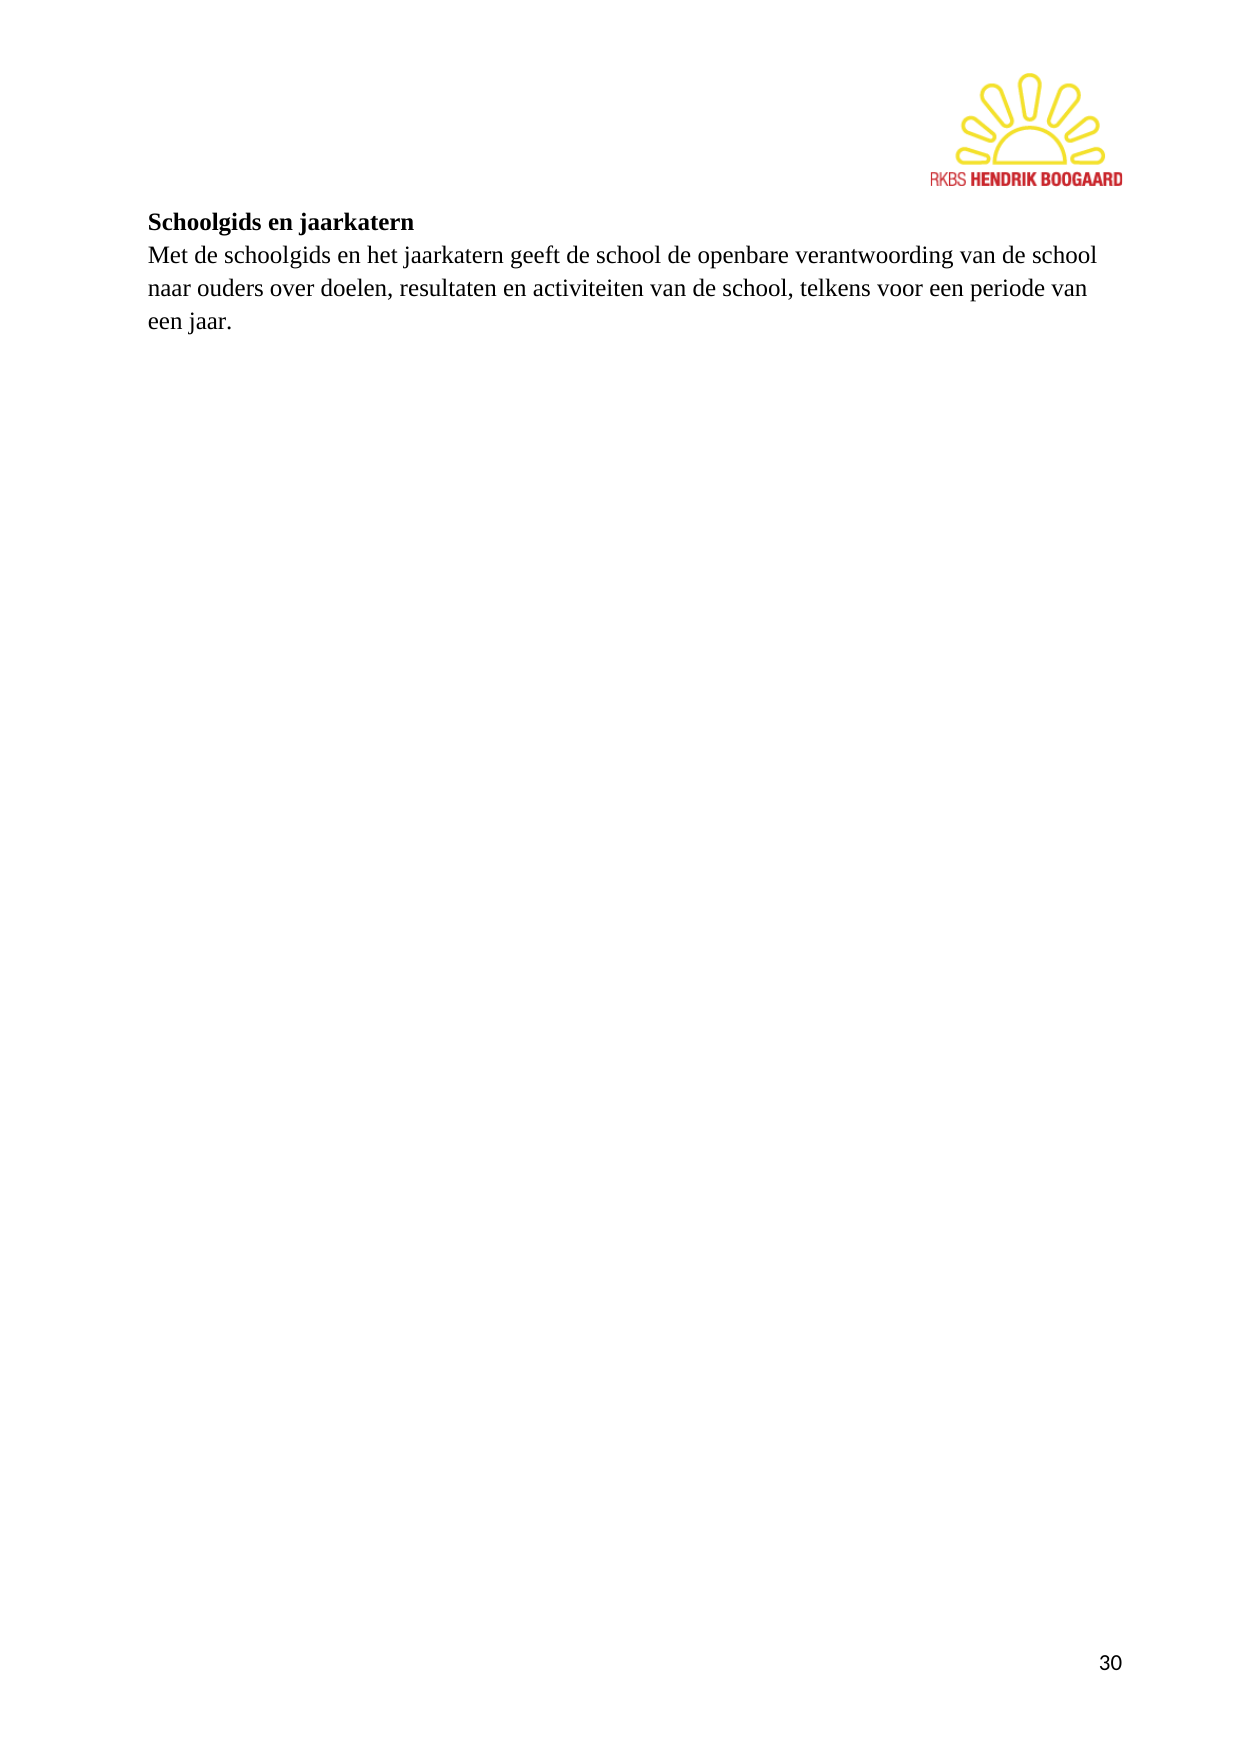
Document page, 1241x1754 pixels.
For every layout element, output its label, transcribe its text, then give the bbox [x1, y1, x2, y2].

picture [930, 73, 1123, 187]
text Schoolgids en jaarkatern [148, 207, 1122, 236]
text Met de schoolgids en het jaarkatern geeft de school de openbare verantwoording van de school naar ouders over doelen, resultaten en activiteiten van de school, telkens voor een periode van een jaar. [148, 240, 1122, 334]
